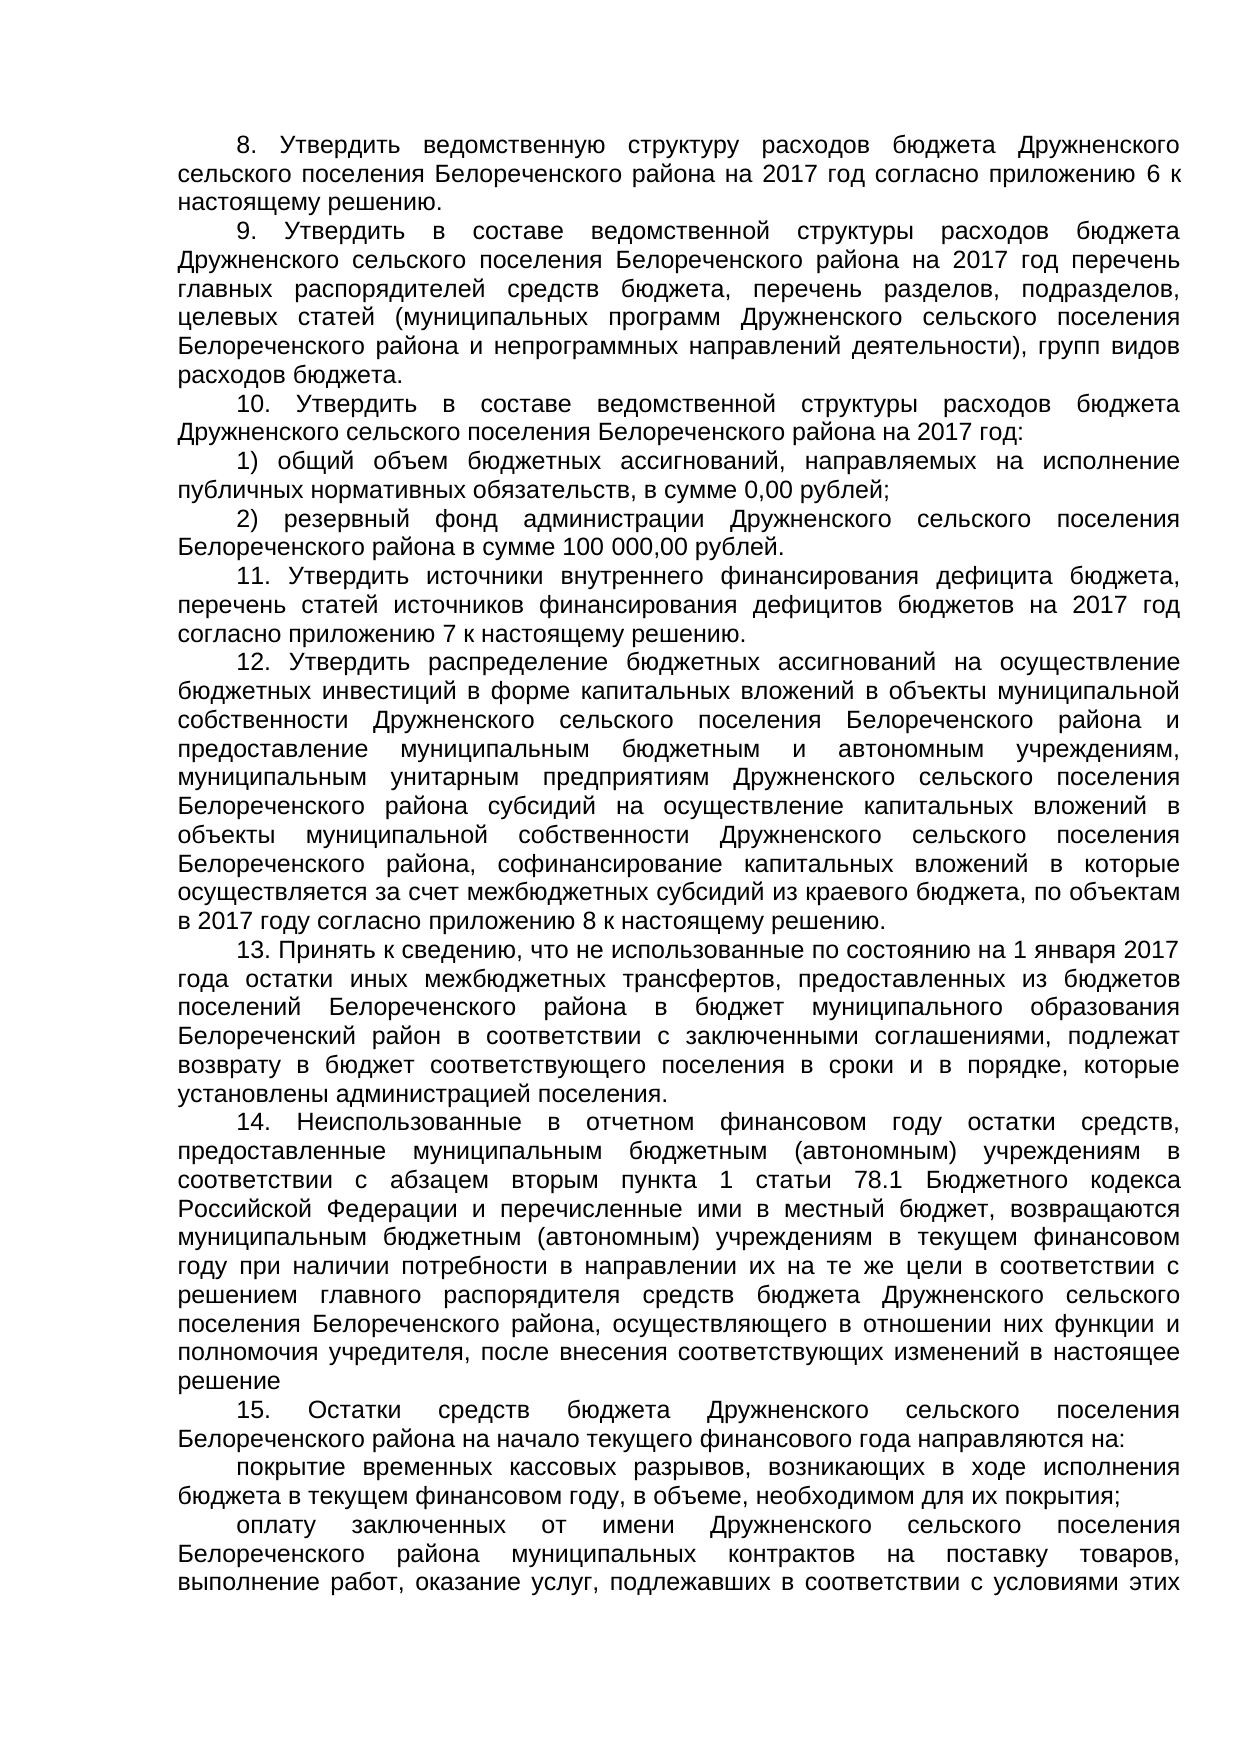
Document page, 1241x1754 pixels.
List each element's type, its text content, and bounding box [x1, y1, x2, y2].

text 13. Принять к сведению, что не использованные по состоянию на 1 января 2017 года остатки иных межбюджетных трансфертов, предоставленных из бюджетов поселений Белореченского района в бюджет муниципального образования Белореченский район в соответствии с заключенными соглашениями, подлежат возврату в бюджет соответствующего поселения в сроки и в порядке, которые установлены администрацией поселения. [177, 935, 1181, 1107]
text 11. Утвердить источники внутреннего финансирования дефицита бюджета, перечень статей источников финансирования дефицитов бюджетов на 2017 год согласно приложению 7 к настоящему решению. [177, 561, 1181, 647]
text 8. Утвердить ведомственную структуру расходов бюджета Дружненского сельского поселения Белореченского района на 2017 год согласно приложению 6 к настоящему решению. [177, 130, 1181, 216]
text 14. Неиспользованные в отчетном финансовом году остатки средств, предоставленные муниципальным бюджетным (автономным) учреждениям в соответствии с абзацем вторым пункта 1 статьи 78.1 Бюджетного кодекса Российской Федерации и перечисленные ими в местный бюджет, возвращаются муниципальным бюджетным (автономным) учреждениям в текущем финансовом году при наличии потребности в направлении их на те же цели в соответствии с решением главного распорядителя средств бюджета Дружненского сельского поселения Белореченского района, осуществляющего в отношении них функции и полномочия учредителя, после внесения соответствующих изменений в настоящее решение [177, 1107, 1181, 1395]
text 12. Утвердить распределение бюджетных ассигнований на осуществление бюджетных инвестиций в форме капитальных вложений в объекты муниципальной собственности Дружненского сельского поселения Белореченского района и предоставление муниципальным бюджетным и автономным учреждениям, муниципальным унитарным предприятиям Дружненского сельского поселения Белореченского района субсидий на осуществление капитальных вложений в объекты муниципальной собственности Дружненского сельского поселения Белореченского района, софинансирование капитальных вложений в которые осуществляется за счет межбюджетных субсидий из краевого бюджета, по объектам в 2017 году согласно приложению 8 к настоящему решению. [177, 647, 1181, 935]
text 10. Утвердить в составе ведомственной структуры расходов бюджета Дружненского сельского поселения Белореченского района на 2017 год: [177, 389, 1181, 446]
text 1) общий объем бюджетных ассигнований, направляемых на исполнение публичных нормативных обязательств, в сумме 0,00 рублей; [177, 446, 1181, 504]
text покрытие временных кассовых разрывов, возникающих в ходе исполнения бюджета в текущем финансовом году, в объеме, необходимом для их покрытия; [177, 1452, 1181, 1510]
text 9. Утвердить в составе ведомственной структуры расходов бюджета Дружненского сельского поселения Белореченского района на 2017 год перечень главных распорядителей средств бюджета, перечень разделов, подразделов, целевых статей (муниципальных программ Дружненского сельского поселения Белореченского района и непрограммных направлений деятельности), групп видов расходов бюджета. [177, 216, 1181, 389]
text 15. Остатки средств бюджета Дружненского сельского поселения Белореченского района на начало текущего финансового года направляются на: [177, 1395, 1181, 1452]
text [177, 1510, 1181, 1596]
text 2) резервный фонд администрации Дружненского сельского поселения Белореченского района в сумме 100 000,00 рублей. [177, 504, 1181, 561]
